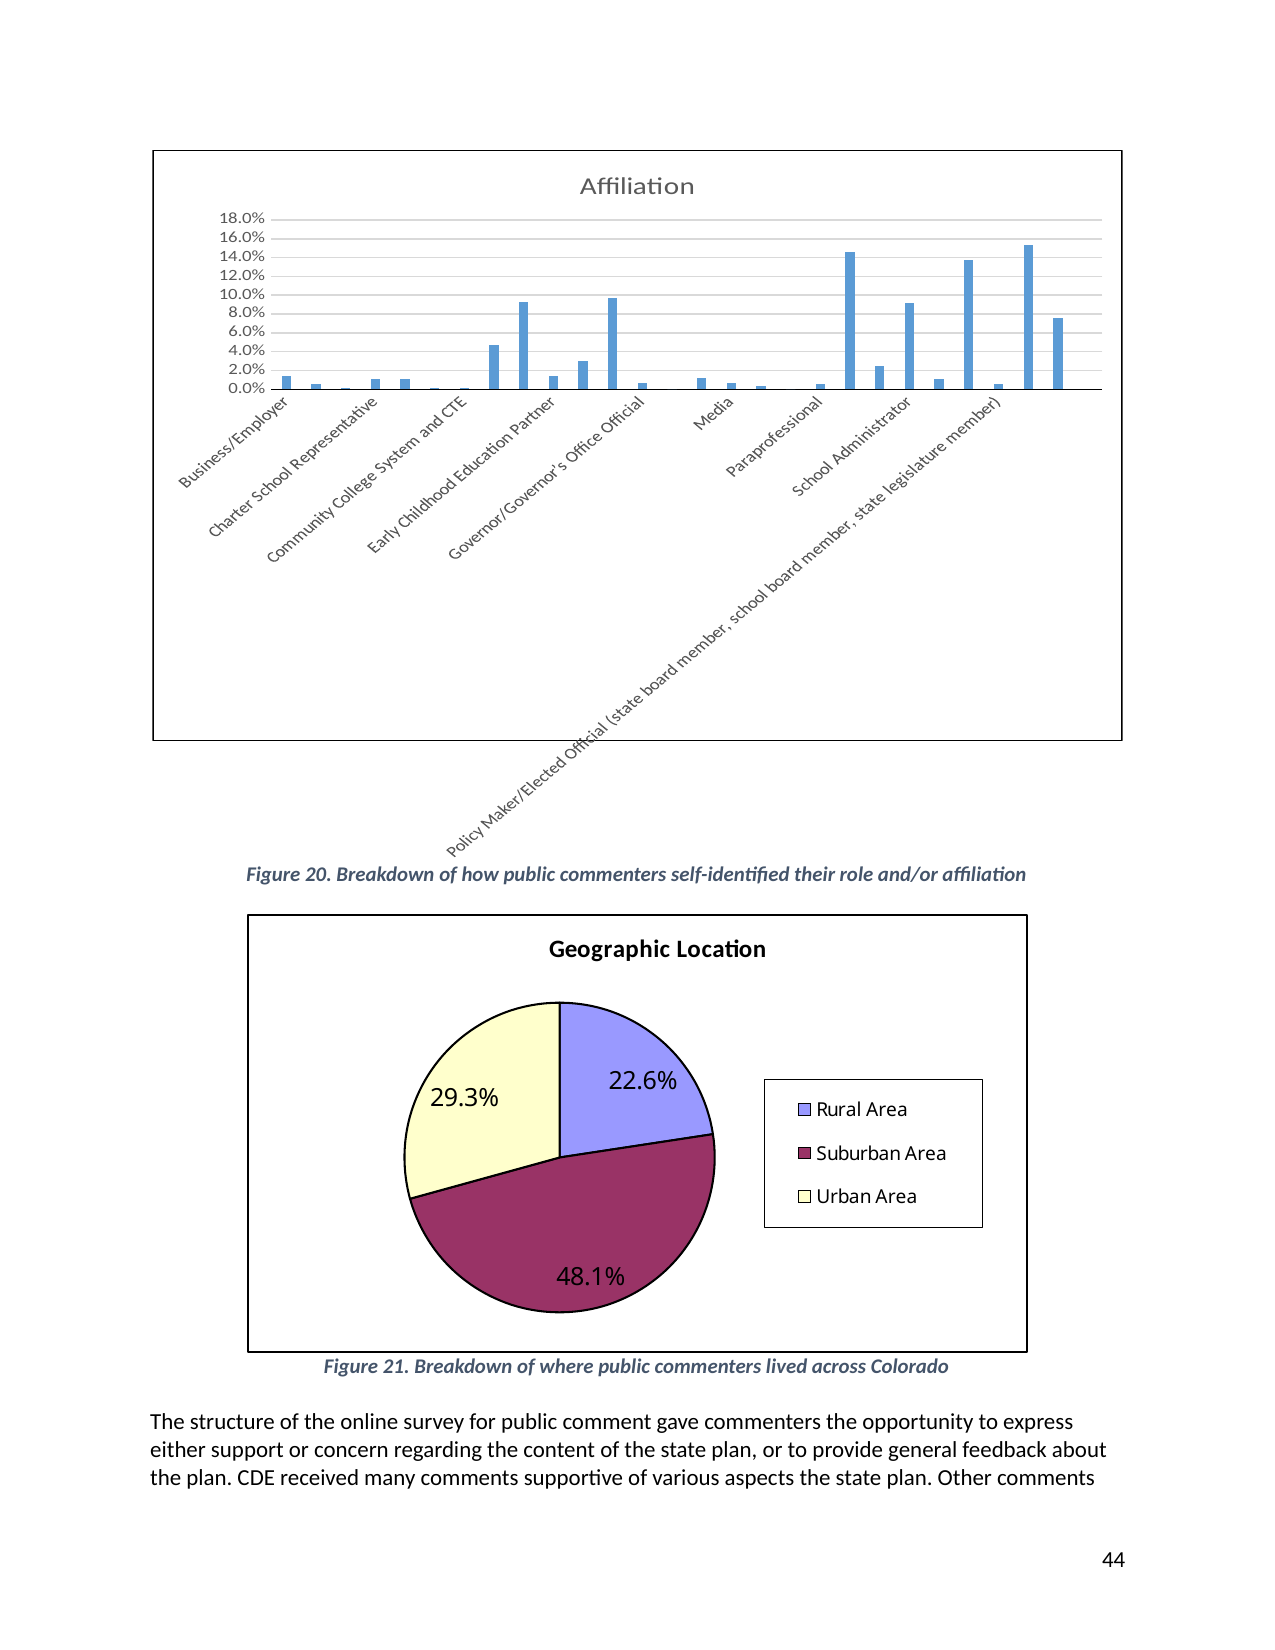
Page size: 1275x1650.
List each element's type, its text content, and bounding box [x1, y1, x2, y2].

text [150, 1407, 1125, 1491]
text Figure 21. Breakdown of where public commenters lived across Colorado [150, 1353, 1125, 1379]
text Figure 20. Breakdown of how public commenters self-identified their role and/or affiliation [150, 861, 1125, 886]
